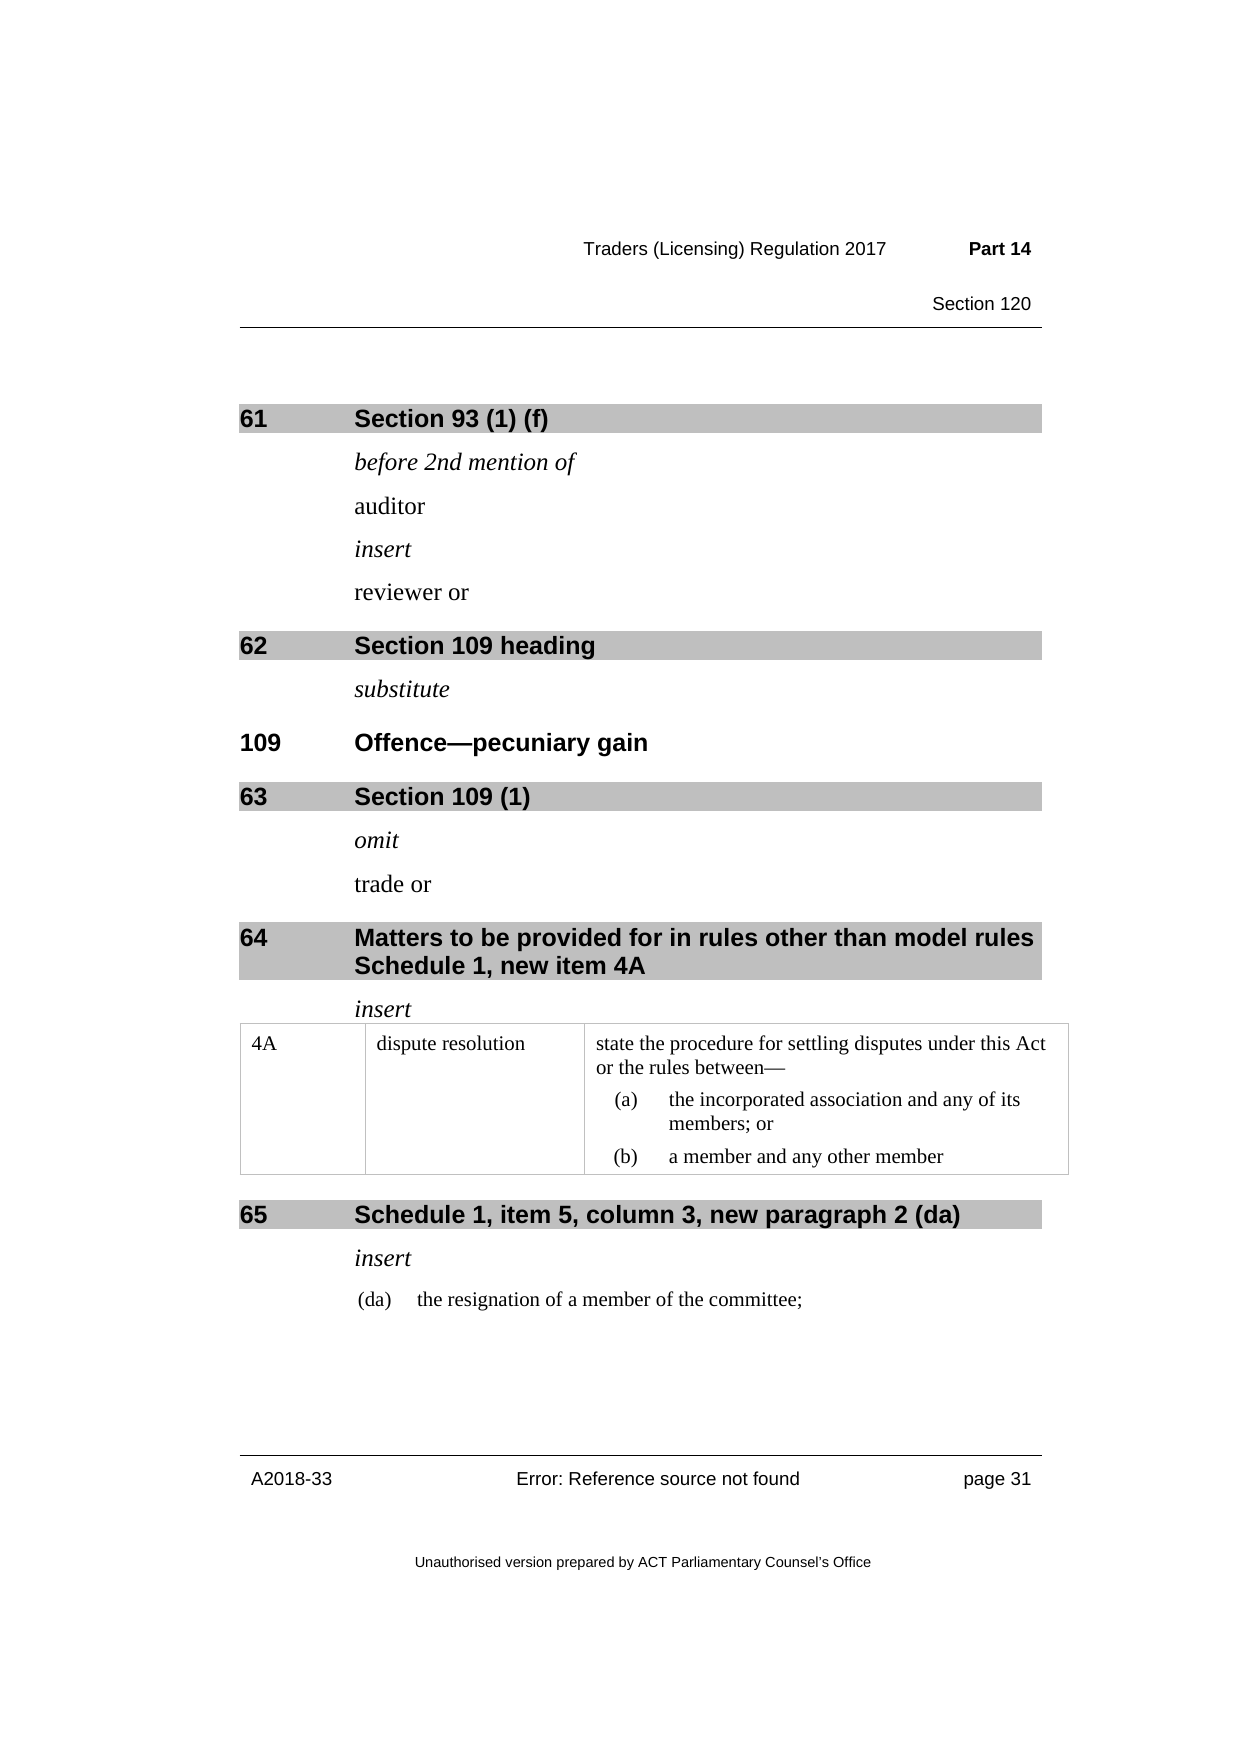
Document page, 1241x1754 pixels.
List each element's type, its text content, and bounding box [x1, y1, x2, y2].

table_header dispute resolution [366, 1024, 584, 1174]
text insert [354, 994, 1042, 1023]
text 65 Schedule 1, item 5, column 3, new paragraph 2 (da) [239, 1200, 1042, 1229]
text (da) the resignation of a member of the committee; [358, 1287, 1042, 1311]
table_header state the procedure for settling disputes under this Act or the rules between— (a) the incorporated association and any of its members; or (b) a member and any other member [585, 1024, 1068, 1174]
text insert [354, 534, 1042, 563]
text reviewer or [354, 577, 1042, 606]
text trade or [354, 869, 1042, 897]
text 109 Offence—pecuniary gain [239, 728, 1042, 757]
text substitute [354, 674, 1042, 703]
text 62 Section 109 heading [239, 631, 1042, 660]
text 63 Section 109 (1) [239, 782, 1042, 811]
text 61 Section 93 (1) (f) [239, 404, 1042, 433]
text auditor [354, 491, 1042, 519]
table_header 4A [241, 1024, 365, 1174]
text insert [354, 1243, 1042, 1272]
text omit [354, 825, 1042, 854]
text 64 Matters to be provided for in rules other than model rules Schedule 1, new item 4A [239, 922, 1042, 980]
text before 2nd mention of [354, 447, 1042, 476]
